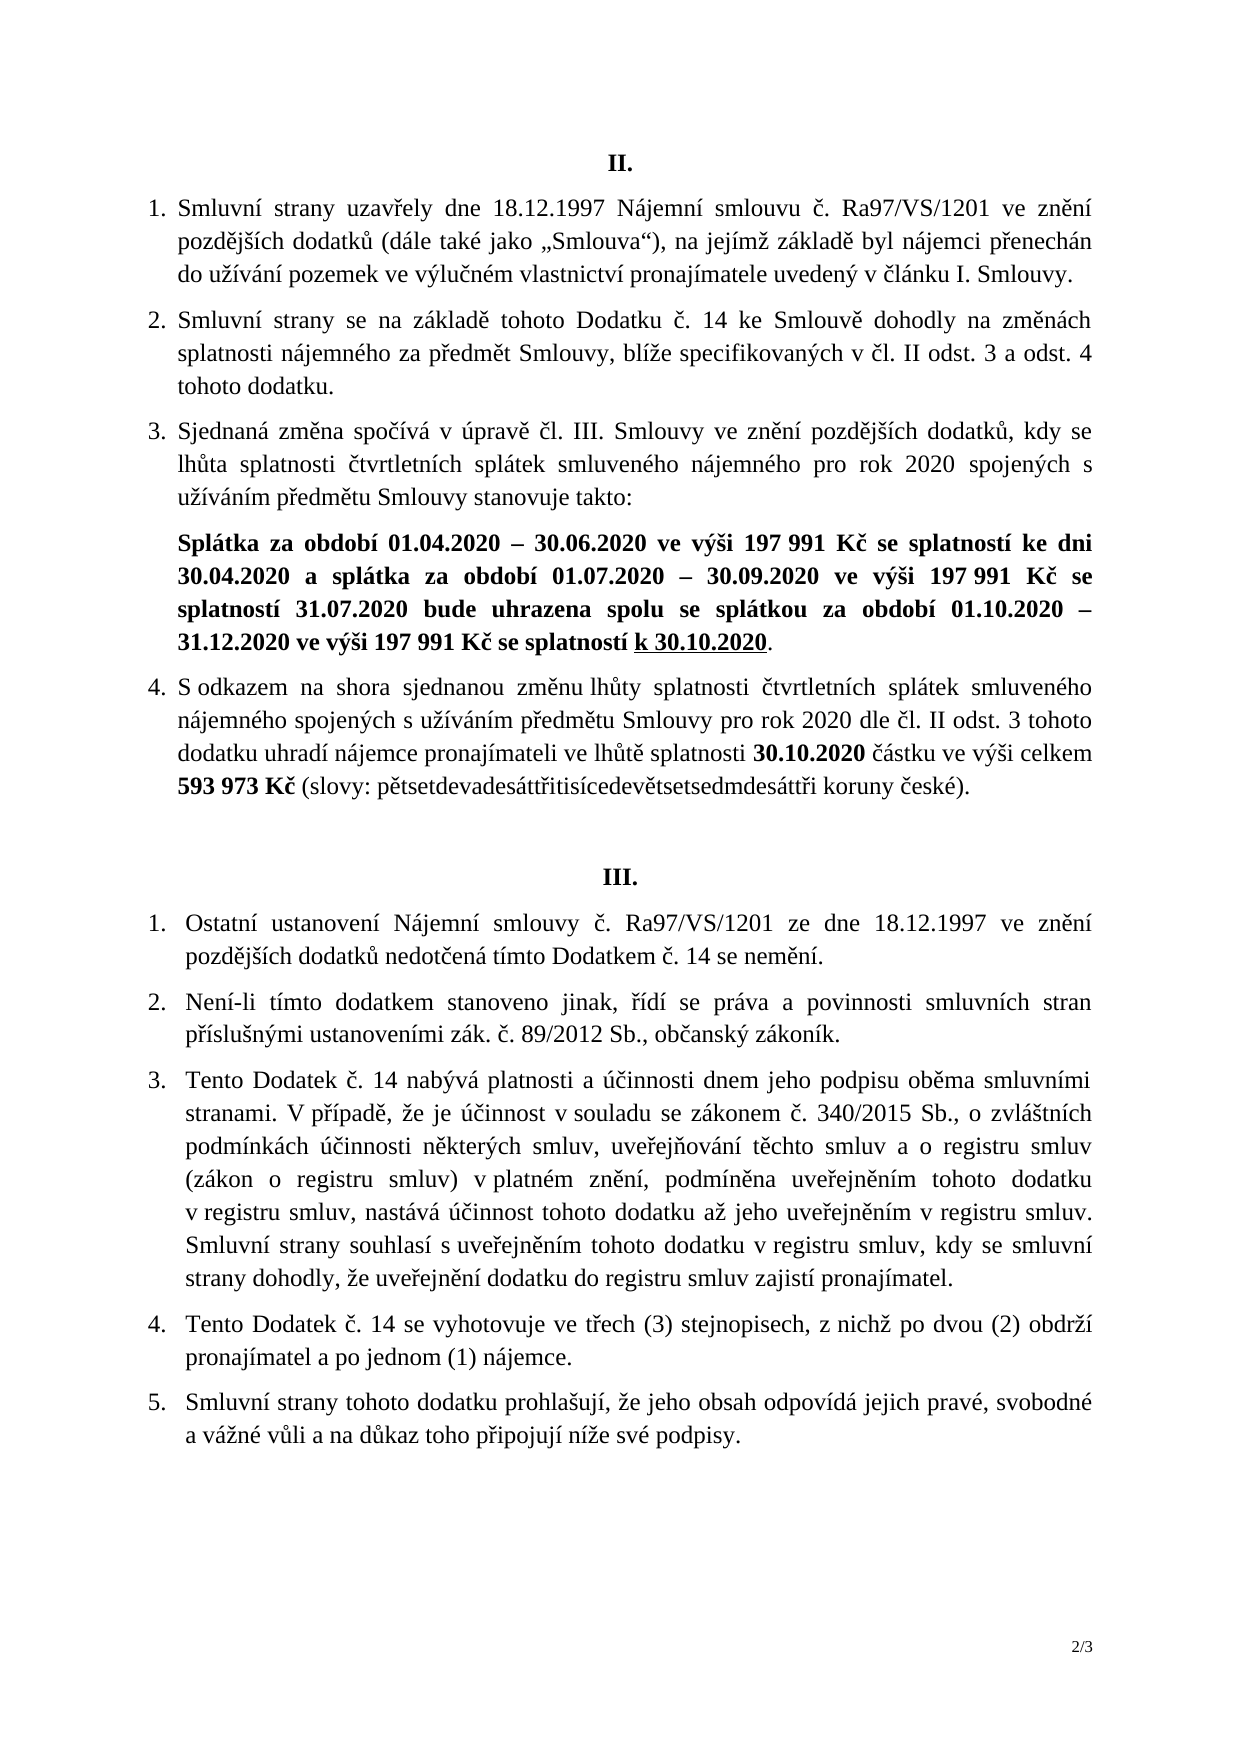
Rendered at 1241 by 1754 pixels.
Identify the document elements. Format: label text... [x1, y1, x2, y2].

list Sjednaná změna spočívá v úpravě čl. III. Smlouvy ve znění pozdějších dodatků, kdy se lhůta splatnosti čtvrtletních splátek smluveného nájemného pro rok 2020 spojených s užíváním předmětu Smlouvy stanovuje takto: [148, 416, 1093, 511]
list Smluvní strany tohoto dodatku prohlašují, že jeho obsah odpovídá jejich pravé, svobodné a vážné vůli a na důkaz toho připojují níže své podpisy. [148, 1387, 1093, 1449]
list Tento Dodatek č. 14 se vyhotovuje ve třech (3) stejnopisech, z nichž po dvou (2) obdrží pronajímatel a po jednom (1) nájemce. [148, 1309, 1093, 1371]
text Splátka za období 01.04.2020 – 30.06.2020 ve výši 197 991 Kč se splatností ke dni 30.04.2020 a splátka za období 01.07.2020 – 30.09.2020 ve výši 197 991 Kč se splatností 31.07.2020 bude uhrazena spolu se splátkou za období 01.10.2020 – 31.12.2020 ve výši 197 991 Kč se splatností k 30.10.2020. [177, 528, 1093, 656]
text II. [148, 148, 1093, 176]
list Smluvní strany se na základě tohoto Dodatku č. 14 ke Smlouvě dohodly na změnách splatnosti nájemného za předmět Smlouvy, blíže specifikovaných v čl. II odst. 3 a odst. 4 tohoto dodatku. [148, 305, 1093, 399]
list Není-li tímto dodatkem stanoveno jinak, řídí se práva a povinnosti smluvních stran příslušnými ustanoveními zák. č. 89/2012 Sb., občanský zákoník. [148, 987, 1093, 1048]
list S odkazem na shora sjednanou změnu lhůty splatnosti čtvrtletních splátek smluveného nájemného spojených s užíváním předmětu Smlouvy pro rok 2020 dle čl. II odst. 3 tohoto dodatku uhradí nájemce pronajímateli ve lhůtě splatnosti 30.10.2020 částku ve výši celkem 593 973 Kč (slovy: pětsetdevadesáttřitisícedevětsetsedmdesáttři koruny české). [148, 672, 1093, 800]
list Smluvní strany uzavřely dne 18.12.1997 Nájemní smlouvu č. Ra97/VS/1201 ve znění pozdějších dodatků (dále také jako „Smlouva“), na jejímž základě byl nájemci přenechán do užívání pozemek ve výlučném vlastnictví pronajímatele uvedený v článku I. Smlouvy. [148, 193, 1093, 288]
subtitle III. [148, 862, 1093, 891]
list Ostatní ustanovení Nájemní smlouvy č. Ra97/VS/1201 ze dne 18.12.1997 ve znění pozdějších dodatků nedotčená tímto Dodatkem č. 14 se nemění. [148, 908, 1093, 970]
list Tento Dodatek č. 14 nabývá platnosti a účinnosti dnem jeho podpisu oběma smluvními stranami. V případě, že je účinnost v souladu se zákonem č. 340/2015 Sb., o zvláštních podmínkách účinnosti některých smluv, uveřejňování těchto smluv a o registru smluv (zákon o registru smluv) v platném znění, podmíněna uveřejněním tohoto dodatku v registru smluv, nastává účinnost tohoto dodatku až jeho uveřejněním v registru smluv. Smluvní strany souhlasí s uveřejněním tohoto dodatku v registru smluv, kdy se smluvní strany dohodly, že uveřejnění dodatku do registru smluv zajistí pronajímatel. [148, 1065, 1093, 1292]
